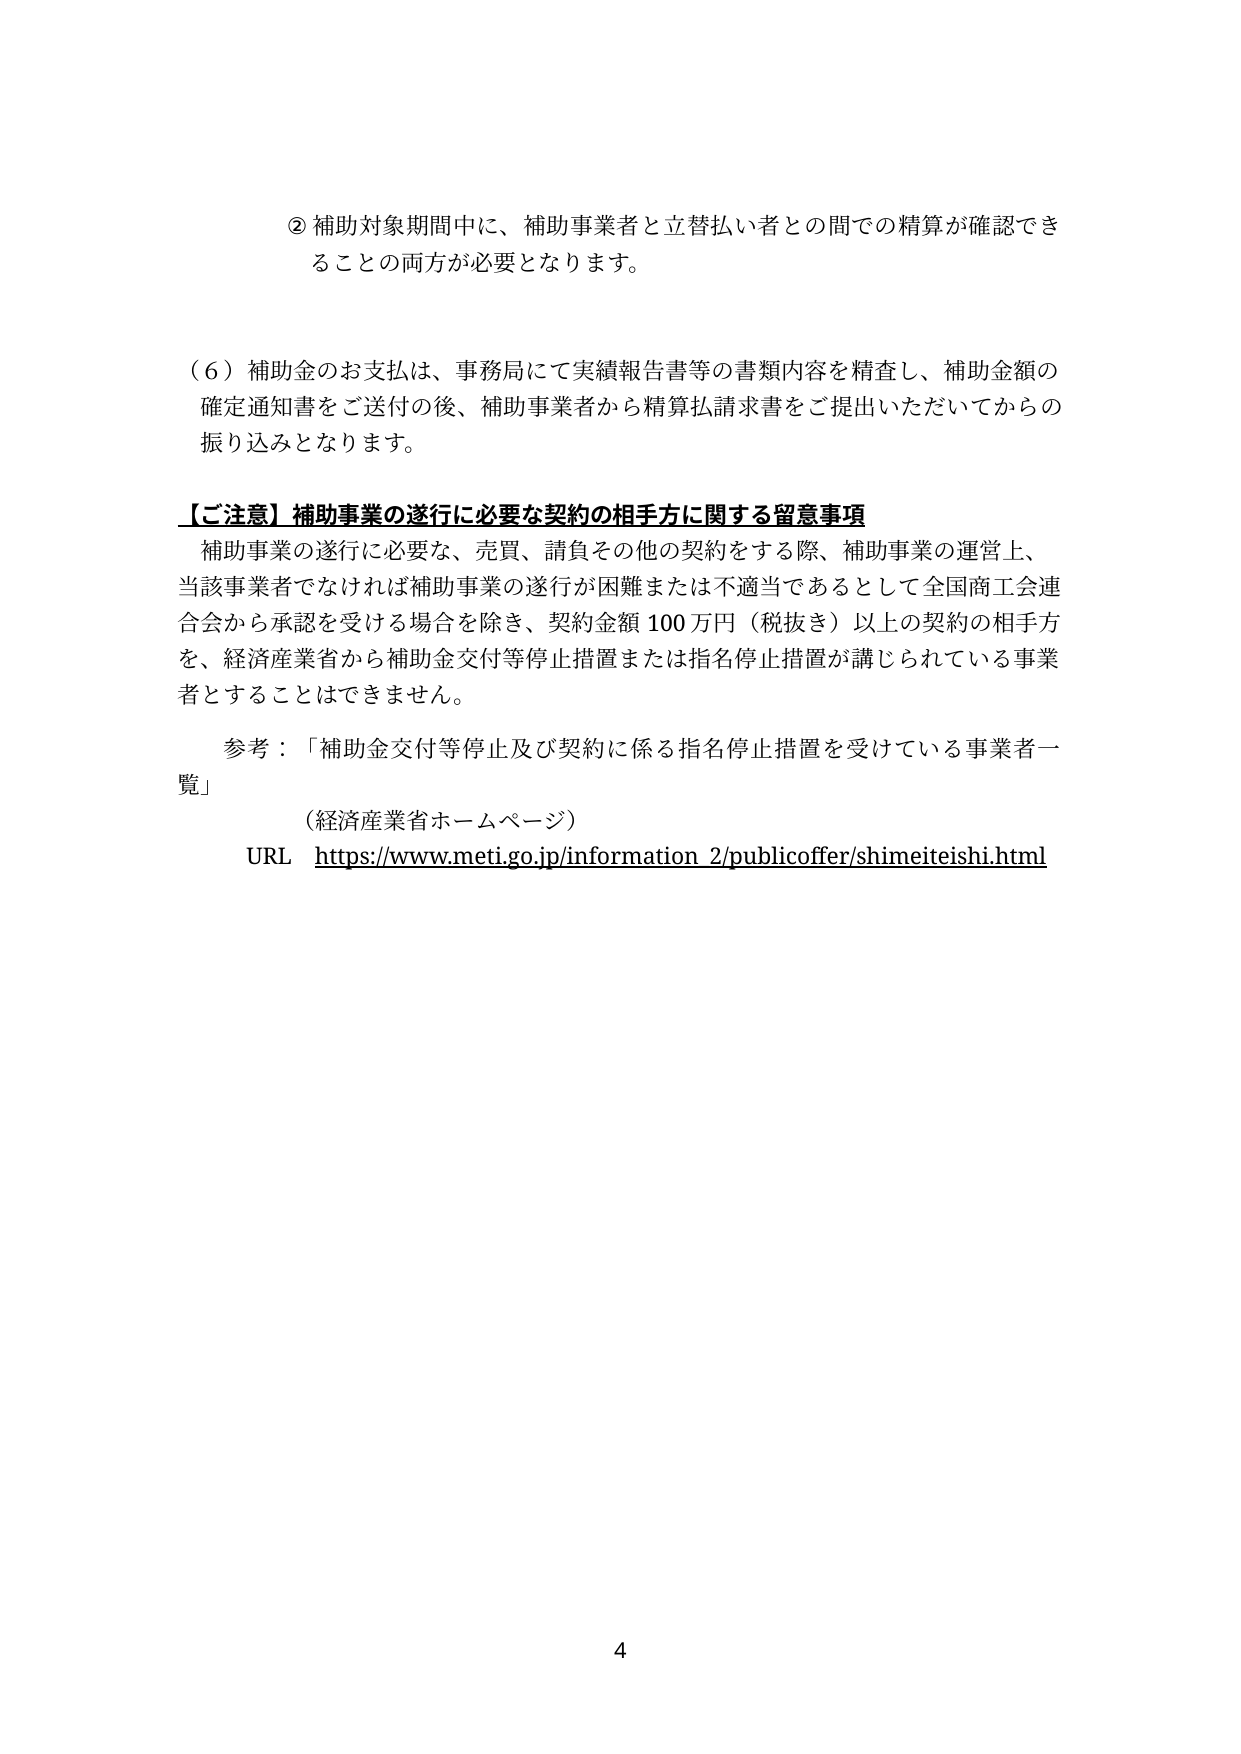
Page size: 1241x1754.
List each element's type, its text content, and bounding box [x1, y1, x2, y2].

text 参考：「補助金交付等停止及び契約に係る指名停止措置を受けている事業者一覧」 [177, 729, 1063, 802]
text ②補助対象期間中に、補助事業者と立替払い者との間での精算が確認できることの両方が必要となります。 [287, 207, 1063, 279]
text 当該事業者でなければ補助事業の遂行が困難または不適当であるとして全国商工会連合会から承認を受ける場合を除き、契約金額100万円（税抜き）以上の契約の相手方を、経済産業省から補助金交付等停止措置または指名停止措置が講じられている事業者とすることはできません。 [177, 567, 1063, 712]
text （経済産業省ホームページ） [177, 802, 1063, 838]
text （６）補助金のお支払は、事務局にて実績報告書等の書類内容を精査し、補助金額の確定通知書をご送付の後、補助事業者から精算払請求書をご提出いただいてからの振り込みとなります。 [177, 351, 1063, 459]
text 補助事業の遂行に必要な、売買、請負その他の契約をする際、補助事業の運営上、 [177, 531, 1063, 567]
text URL https://www.meti.go.jp/information_2/publicoffer/shimeiteishi.html [177, 838, 1063, 874]
subtitle 【ご注意】補助事業の遂行に必要な契約の相手方に関する留意事項 [177, 495, 1063, 531]
